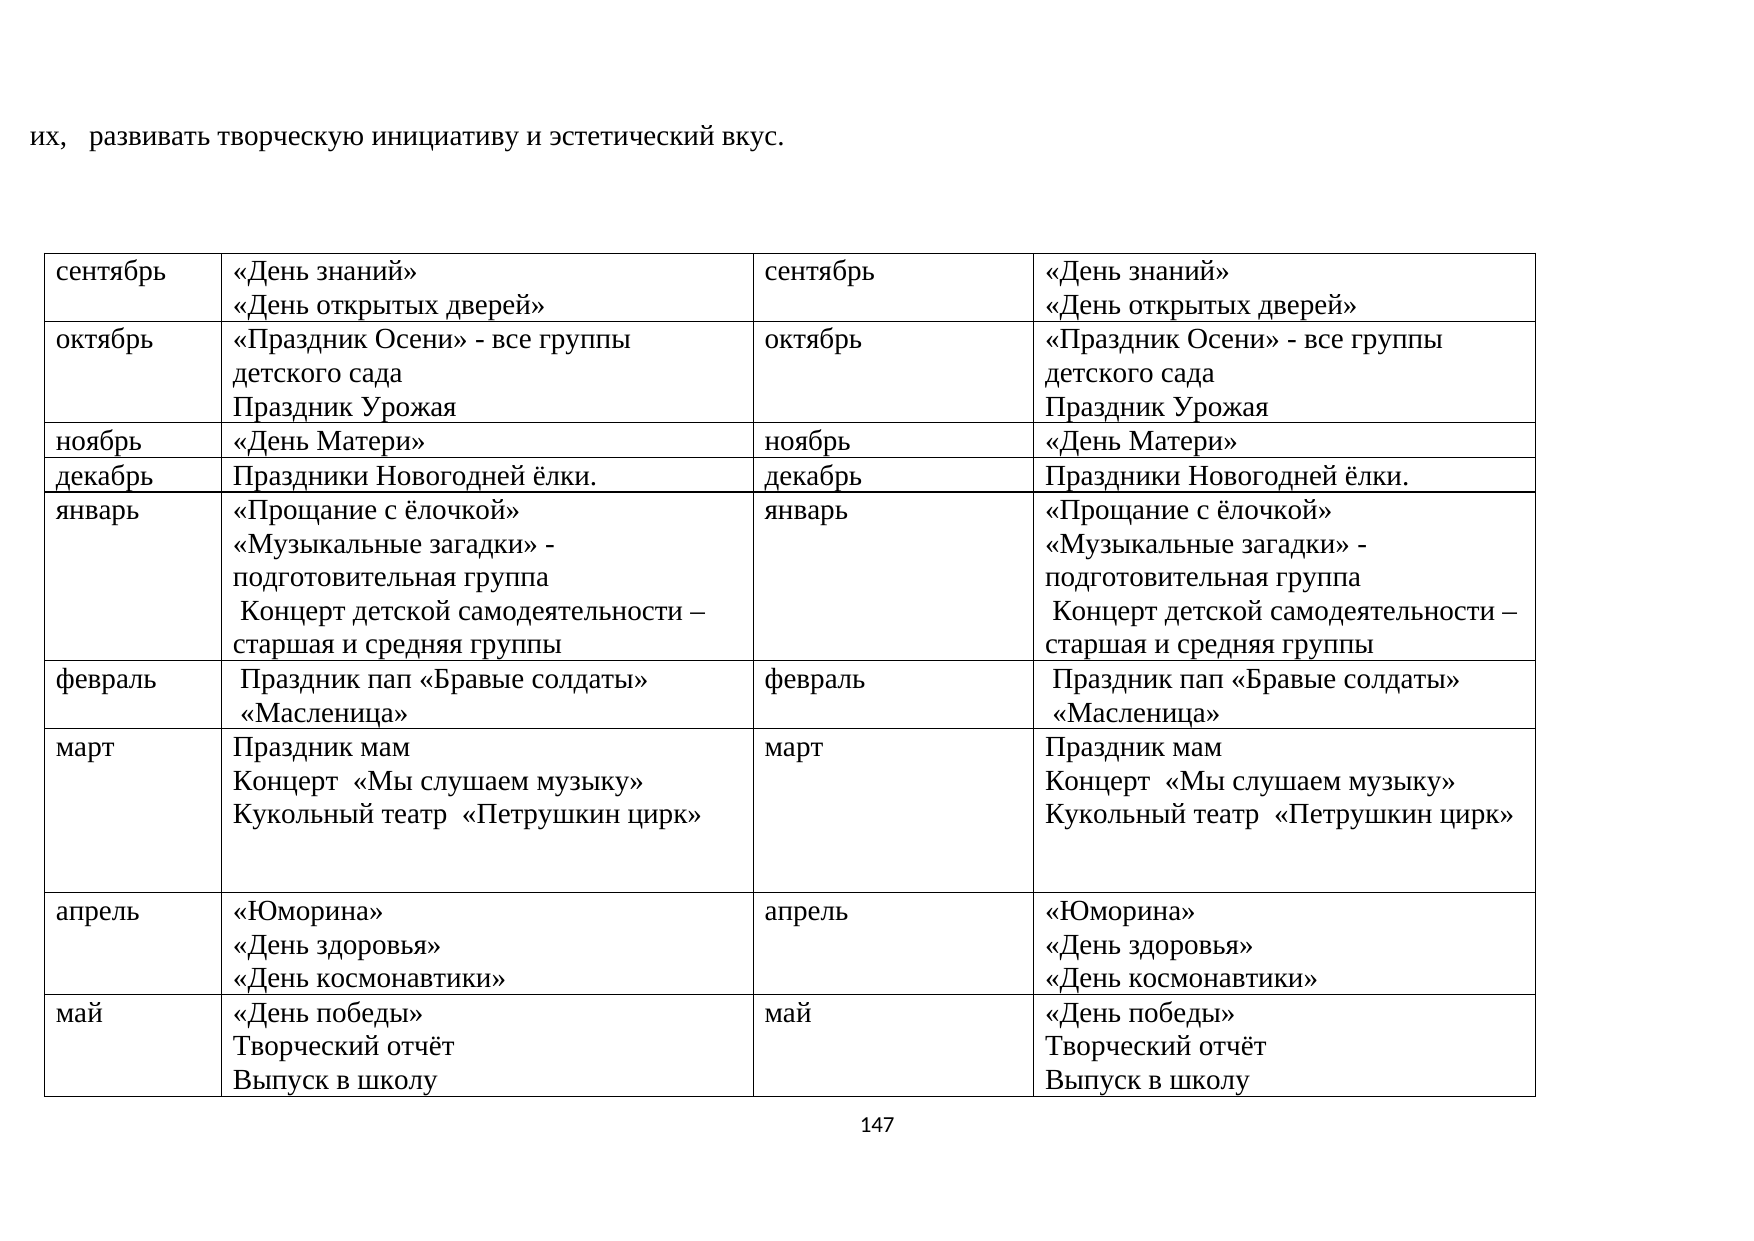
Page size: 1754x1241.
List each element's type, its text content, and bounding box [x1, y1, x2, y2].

table_cell Праздник мам Концерт «Мы слушаем музыку» Кукольный театр «Петрушкин цирк» [222, 729, 753, 892]
table_cell октябрь [45, 322, 221, 422]
table_cell «День Матери» [222, 423, 753, 457]
table_cell «Прощание с ёлочкой» «Музыкальные загадки» - подготовительная группа Концерт детской самодеятельности – старшая и средняя группы [222, 493, 753, 660]
table_cell «День Матери» [1034, 423, 1535, 457]
table_cell октябрь [754, 322, 1033, 422]
table_cell «Праздник Осени» - все группы детского сада Праздник Урожая [222, 322, 753, 422]
table_header сентябрь [754, 254, 1033, 321]
table_cell Праздник пап «Бравые солдаты» «Масленица» [222, 661, 753, 728]
table_cell декабрь [45, 458, 221, 491]
table_cell май [754, 995, 1033, 1096]
table_cell январь [754, 493, 1033, 660]
table_cell март [754, 729, 1033, 892]
table_header сентябрь [45, 254, 221, 321]
table_cell «Прощание с ёлочкой» «Музыкальные загадки» - подготовительная группа Концерт детской самодеятельности – старшая и средняя группы [1034, 493, 1535, 660]
table_cell ноябрь [754, 423, 1033, 457]
table_cell Праздник пап «Бравые солдаты» «Масленица» [1034, 661, 1535, 728]
table_cell апрель [45, 893, 221, 994]
table_header «День знаний» «День открытых дверей» [1034, 254, 1535, 321]
table_cell декабрь [754, 458, 1033, 491]
table_cell «Юморина» «День здоровья» «День космонавтики» [222, 893, 753, 994]
table_cell «День победы» Творческий отчёт Выпуск в школу [1034, 995, 1535, 1096]
table_cell Праздник мам Концерт «Мы слушаем музыку» Кукольный театр «Петрушкин цирк» [1034, 729, 1535, 892]
table_cell январь [45, 493, 221, 660]
text их, развивать творческую инициативу и эстетический вкус. [29, 118, 1636, 152]
table_cell февраль [754, 661, 1033, 728]
table_cell «Юморина» «День здоровья» «День космонавтики» [1034, 893, 1535, 994]
table_header «День знаний» «День открытых дверей» [222, 254, 753, 321]
table_cell Праздники Новогодней ёлки. [1034, 458, 1535, 491]
table_cell «Праздник Осени» - все группы детского сада Праздник Урожая [1034, 322, 1535, 422]
table_cell «День победы» Творческий отчёт Выпуск в школу [222, 995, 753, 1096]
table_cell Праздники Новогодней ёлки. [222, 458, 753, 491]
table_cell март [45, 729, 221, 892]
table_cell ноябрь [45, 423, 221, 457]
table_cell апрель [754, 893, 1033, 994]
table_cell февраль [45, 661, 221, 728]
table_cell май [45, 995, 221, 1096]
